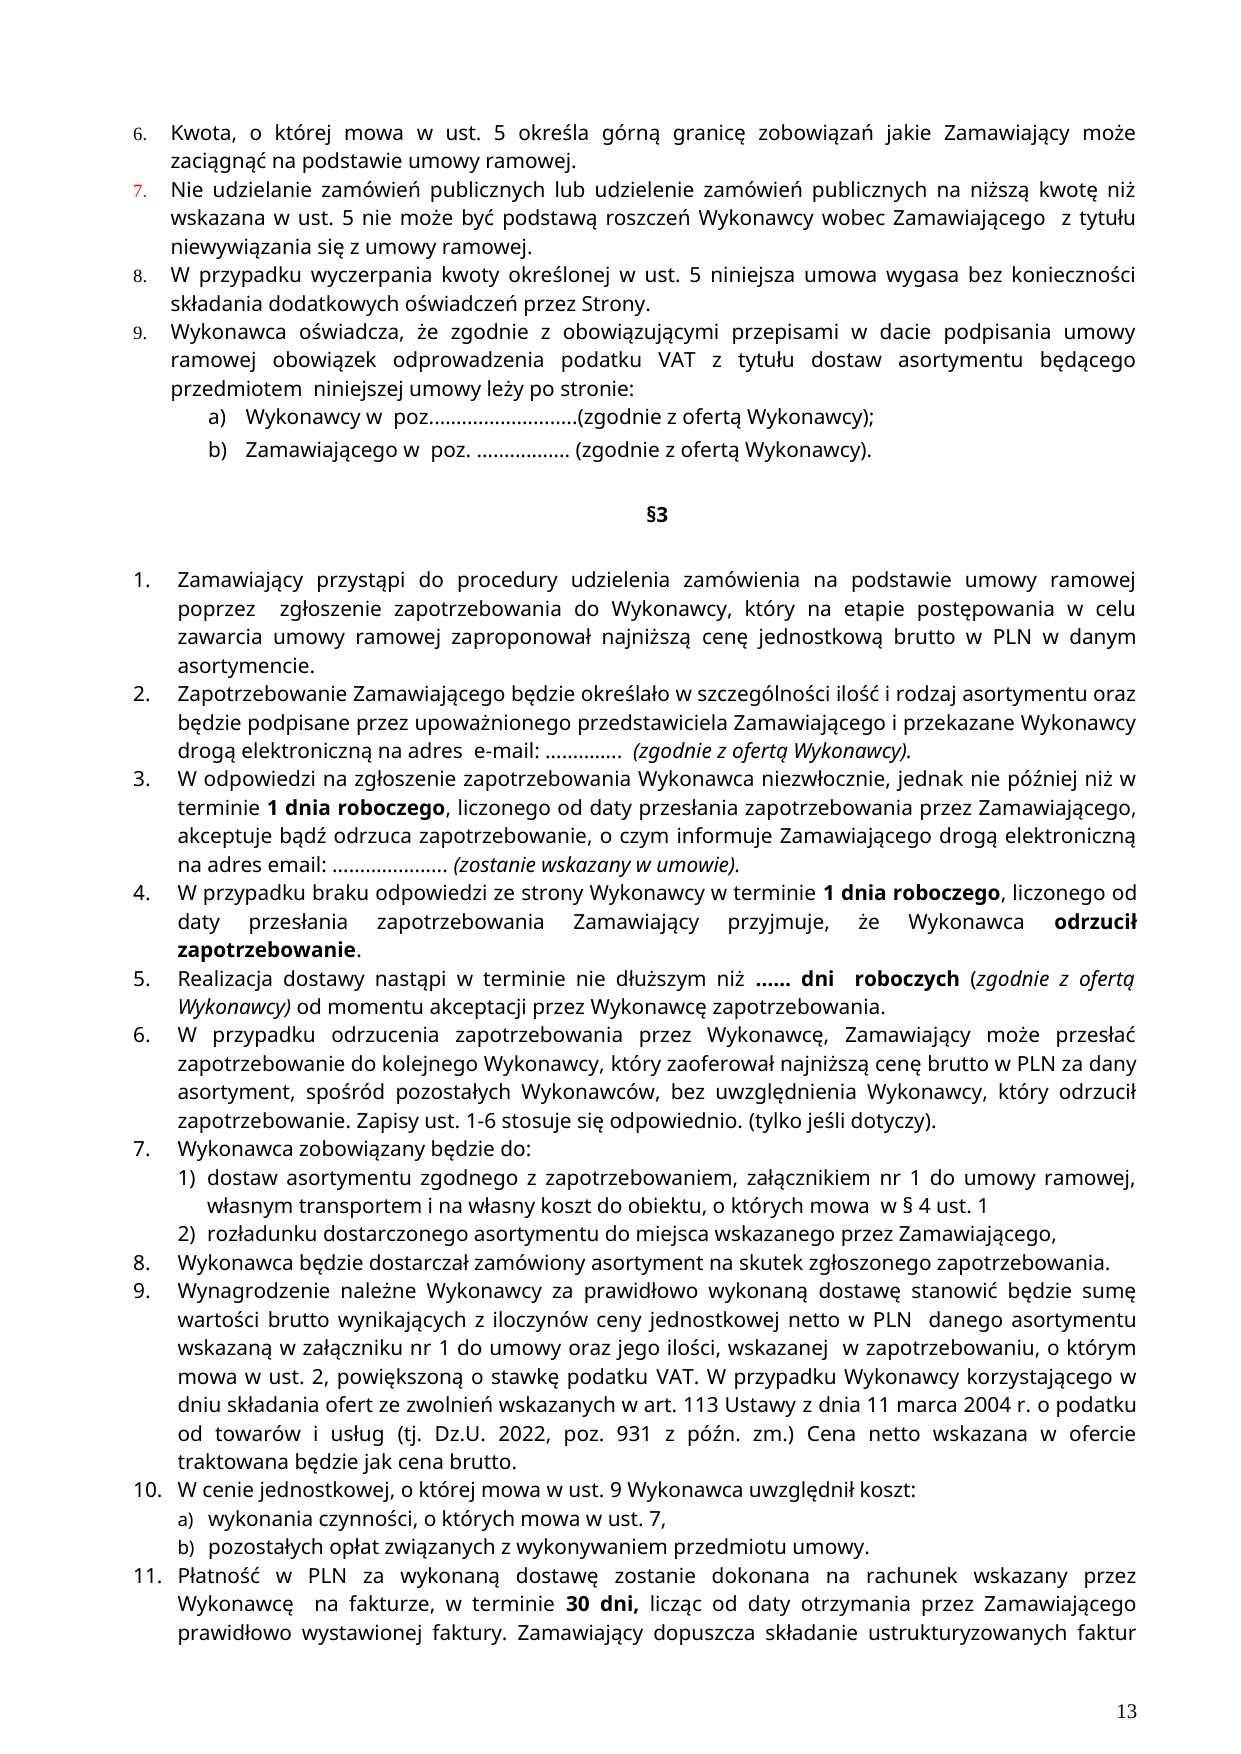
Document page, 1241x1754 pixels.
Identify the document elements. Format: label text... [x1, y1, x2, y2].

list Nie udzielanie zamówień publicznych lub udzielenie zamówień publicznych na niższą kwotę niż wskazana w ust. 5 nie może być podstawą roszczeń Wykonawcy wobec Zamawiającego z tytułu niewywiązania się z umowy ramowej. [133, 175, 1137, 260]
text §3 [177, 500, 1137, 529]
list wykonania czynności, o których mowa w ust. 7, [177, 1504, 1137, 1532]
list W przypadku wyczerpania kwoty określonej w ust. 5 niniejsza umowa wygasa bez konieczności składania dodatkowych oświadczeń przez Strony. [133, 260, 1137, 317]
list W odpowiedzi na zgłoszenie zapotrzebowania Wykonawca niezwłocznie, jednak nie później niż w terminie 1 dnia roboczego, liczonego od daty przesłania zapotrzebowania przez Zamawiającego, akceptuje bądź odrzuca zapotrzebowanie, o czym informuje Zamawiającego drogą elektroniczną na adres email: ………………... (zostanie wskazany w umowie). [133, 764, 1137, 878]
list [133, 1561, 1137, 1646]
list W przypadku odrzucenia zapotrzebowania przez Wykonawcę, Zamawiający może przesłać zapotrzebowanie do kolejnego Wykonawcy, który zaoferował najniższą cenę brutto w PLN za dany asortyment, spośród pozostałych Wykonawców, bez uwzględnienia Wykonawcy, który odrzucił zapotrzebowanie. Zapisy ust. 1-6 stosuje się odpowiednio. (tylko jeśli dotyczy). [133, 1021, 1137, 1134]
list Zamawiający przystąpi do procedury udzielenia zamówienia na podstawie umowy ramowej poprzez zgłoszenie zapotrzebowania do Wykonawcy, który na etapie postępowania w celu zawarcia umowy ramowej zaproponował najniższą cenę jednostkową brutto w PLN w danym asortymencie. [133, 566, 1137, 679]
list dostaw asortymentu zgodnego z zapotrzebowaniem, załącznikiem nr 1 do umowy ramowej, własnym transportem i na własny koszt do obiektu, o których mowa w § 4 ust. 1 [177, 1163, 1137, 1219]
list Realizacja dostawy nastąpi w terminie nie dłuższym niż …… dni roboczych (zgodnie z ofertą Wykonawcy) od momentu akceptacji przez Wykonawcę zapotrzebowania. [133, 964, 1137, 1021]
list Wynagrodzenie należne Wykonawcy za prawidłowo wykonaną dostawę stanowić będzie sumę wartości brutto wynikających z iloczynów ceny jednostkowej netto w PLN danego asortymentu wskazaną w załączniku nr 1 do umowy oraz jego ilości, wskazanej w zapotrzebowaniu, o którym mowa w ust. 2, powiększoną o stawkę podatku VAT. W przypadku Wykonawcy korzystającego w dniu składania ofert ze zwolnień wskazanych w art. 113 Ustawy z dnia 11 marca 2004 r. o podatku od towarów i usług (tj. Dz.U. 2022, poz. 931 z późn. zm.) Cena netto wskazana w ofercie traktowana będzie jak cena brutto. [133, 1276, 1137, 1476]
list Wykonawca zobowiązany będzie do: [133, 1134, 1137, 1163]
list Wykonawca będzie dostarczał zamówiony asortyment na skutek zgłoszonego zapotrzebowania. [133, 1248, 1137, 1276]
list W przypadku braku odpowiedzi ze strony Wykonawcy w terminie 1 dnia roboczego, liczonego od daty przesłania zapotrzebowania Zamawiający przyjmuje, że Wykonawca odrzucił zapotrzebowanie. [133, 878, 1137, 964]
list pozostałych opłat związanych z wykonywaniem przedmiotu umowy. [177, 1532, 1137, 1561]
list rozładunku dostarczonego asortymentu do miejsca wskazanego przez Zamawiającego, [177, 1219, 1137, 1248]
list Wykonawcy w poz.………………........(zgodnie z ofertą Wykonawcy); [208, 402, 1137, 431]
list Kwota, o której mowa w ust. 5 określa górną granicę zobowiązań jakie Zamawiający może zaciągnąć na podstawie umowy ramowej. [133, 118, 1137, 175]
list Wykonawca oświadcza, że zgodnie z obowiązującymi przepisami w dacie podpisania umowy ramowej obowiązek odprowadzenia podatku VAT z tytułu dostaw asortymentu będącego przedmiotem niniejszej umowy leży po stronie: [133, 317, 1137, 402]
list W cenie jednostkowej, o której mowa w ust. 9 Wykonawca uwzględnił koszt: [133, 1476, 1137, 1504]
list Zapotrzebowanie Zamawiającego będzie określało w szczególności ilość i rodzaj asortymentu oraz będzie podpisane przez upoważnionego przedstawiciela Zamawiającego i przekazane Wykonawcy drogą elektroniczną na adres e-mail: ………….. (zgodnie z ofertą Wykonawcy). [133, 679, 1137, 764]
list Zamawiającego w poz. …………….. (zgodnie z ofertą Wykonawcy). [208, 435, 1137, 463]
